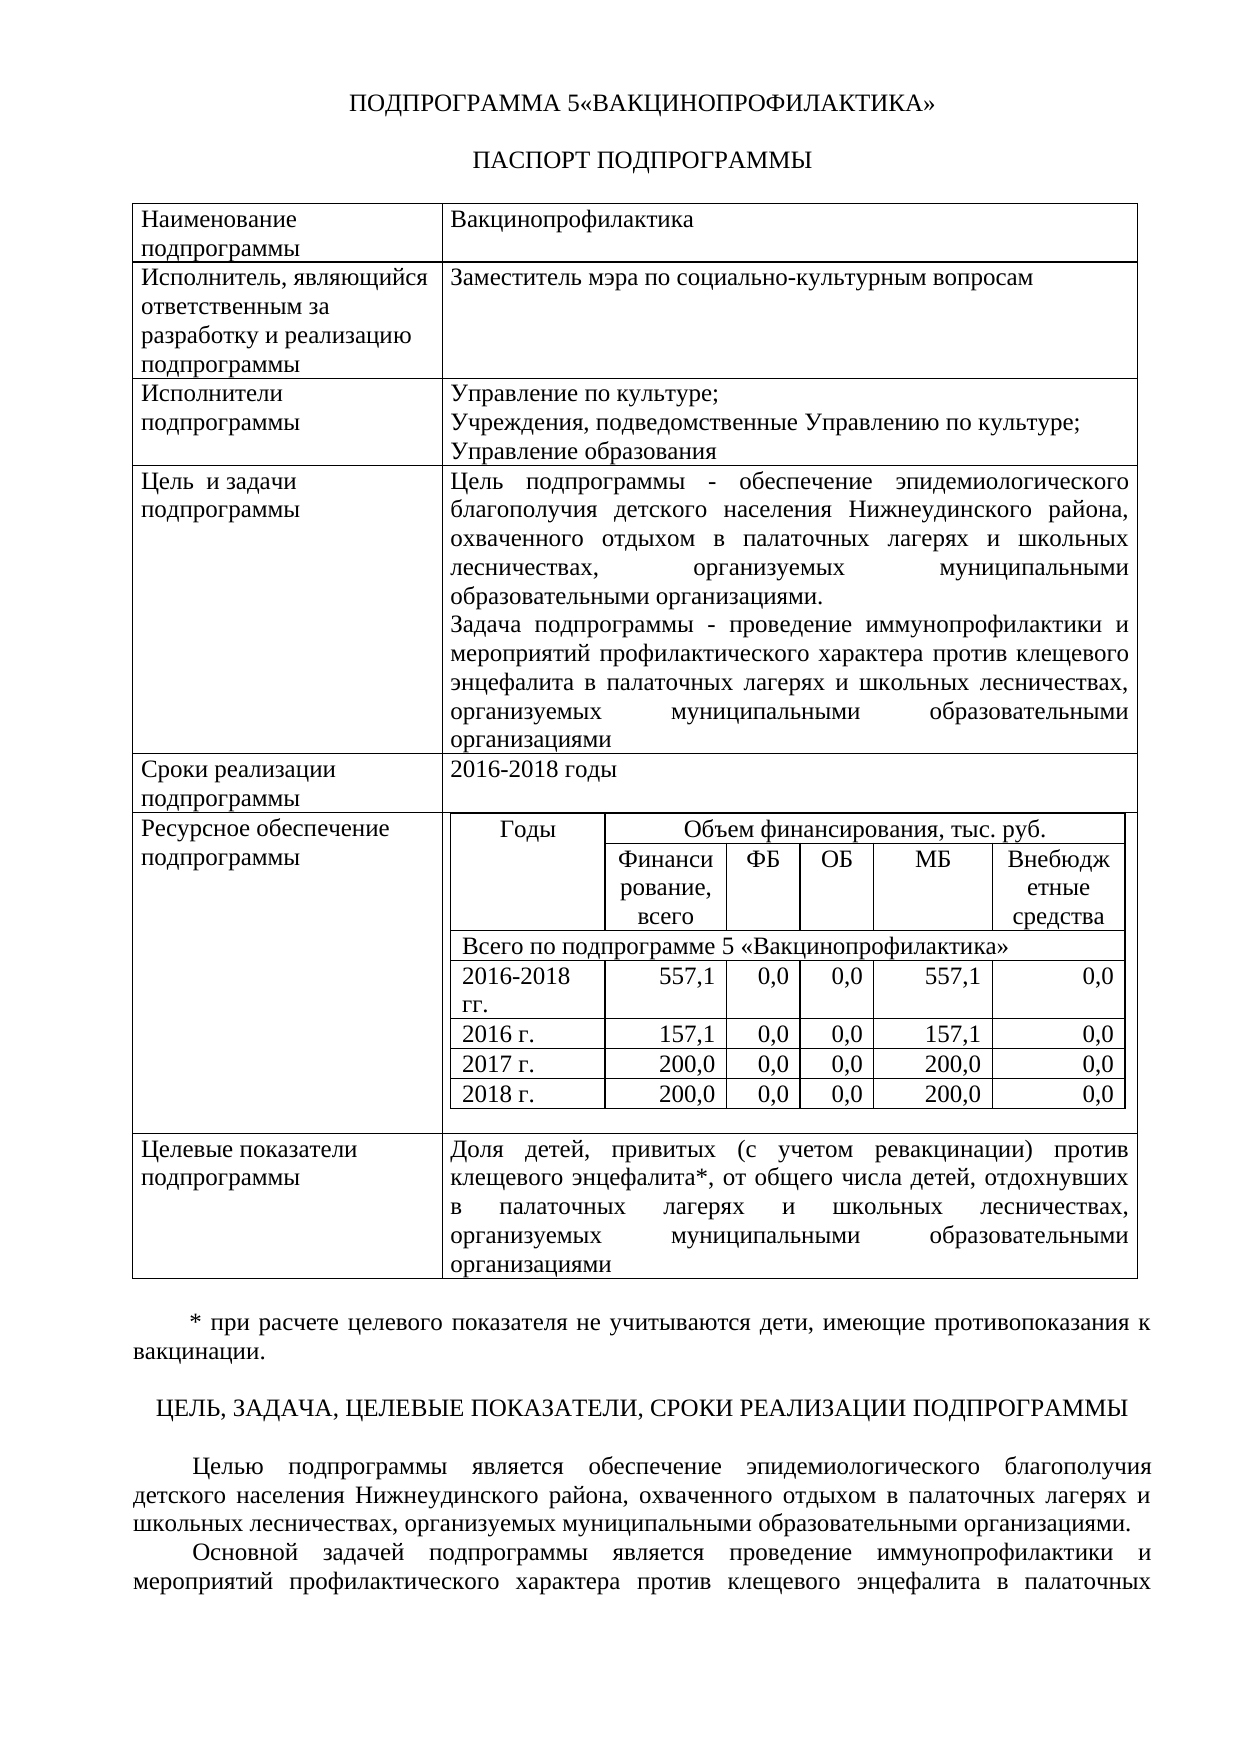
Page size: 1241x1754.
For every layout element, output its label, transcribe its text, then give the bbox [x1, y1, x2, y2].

table_cell Ресурсное обеспечение подпрограммы [133, 813, 442, 1133]
table_cell Цель подпрограммы - обеспечение эпидемиологического благополучия детского населения Нижнеудинского района, охваченного отдыхом в палаточных лагерях и школьных лесничествах, организуемых муниципальными образовательными организациями. Задача подпрограммы - проведение иммунопрофилактики и мероприятий профилактического характера против клещевого энцефалита в палаточных лагерях и школьных лесничествах, организуемых муниципальными образовательными организациями [443, 466, 1137, 753]
table_header Вакцинопрофилактика [443, 204, 1137, 261]
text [133, 1537, 1152, 1595]
table_header Наименование подпрограммы [133, 204, 442, 261]
table_cell Исполнители подпрограммы [133, 379, 442, 465]
text ЦЕЛЬ, ЗАДАЧА, ЦЕЛЕВЫЕ ПОКАЗАТЕЛИ, СРОКИ РЕАЛИЗАЦИИ ПОДПРОГРАММЫ [133, 1393, 1152, 1422]
text * при расчете целевого показателя не учитываются дети, имеющие противопоказания к вакцинации. [133, 1307, 1152, 1365]
table_cell Доля детей, привитых (с учетом ревакцинации) против клещевого энцефалита*, от общего числа детей, отдохнувших в палаточных лагерях и школьных лесничествах, организуемых муниципальными образовательными организациями [443, 1134, 1137, 1277]
table_cell Сроки реализации подпрограммы [133, 754, 442, 812]
table_cell Целевые показатели подпрограммы [133, 1134, 442, 1277]
table_cell [443, 813, 1137, 1133]
table_cell 2016-2018 годы [443, 754, 1137, 812]
table_cell Заместитель мэра по социально-культурным вопросам [443, 263, 1137, 377]
text ПАСПОРТ ПОДПРОГРАММЫ [133, 145, 1152, 174]
table_cell Цель и задачи подпрограммы [133, 466, 442, 753]
list ПОДПРОГРАММА 5«ВАКЦИНОПРОФИЛАКТИКА» [133, 88, 1152, 117]
table_cell Управление по культуре; Учреждения, подведомственные Управлению по культуре; Управление образования [443, 379, 1137, 465]
table_cell Исполнитель, являющийся ответственным за разработку и реализацию подпрограммы [133, 263, 442, 377]
text Целью подпрограммы является обеспечение эпидемиологического благополучия детского населения Нижнеудинского района, охваченного отдыхом в палаточных лагерях и школьных лесничествах, организуемых муниципальными образовательными организациями. [133, 1451, 1152, 1537]
